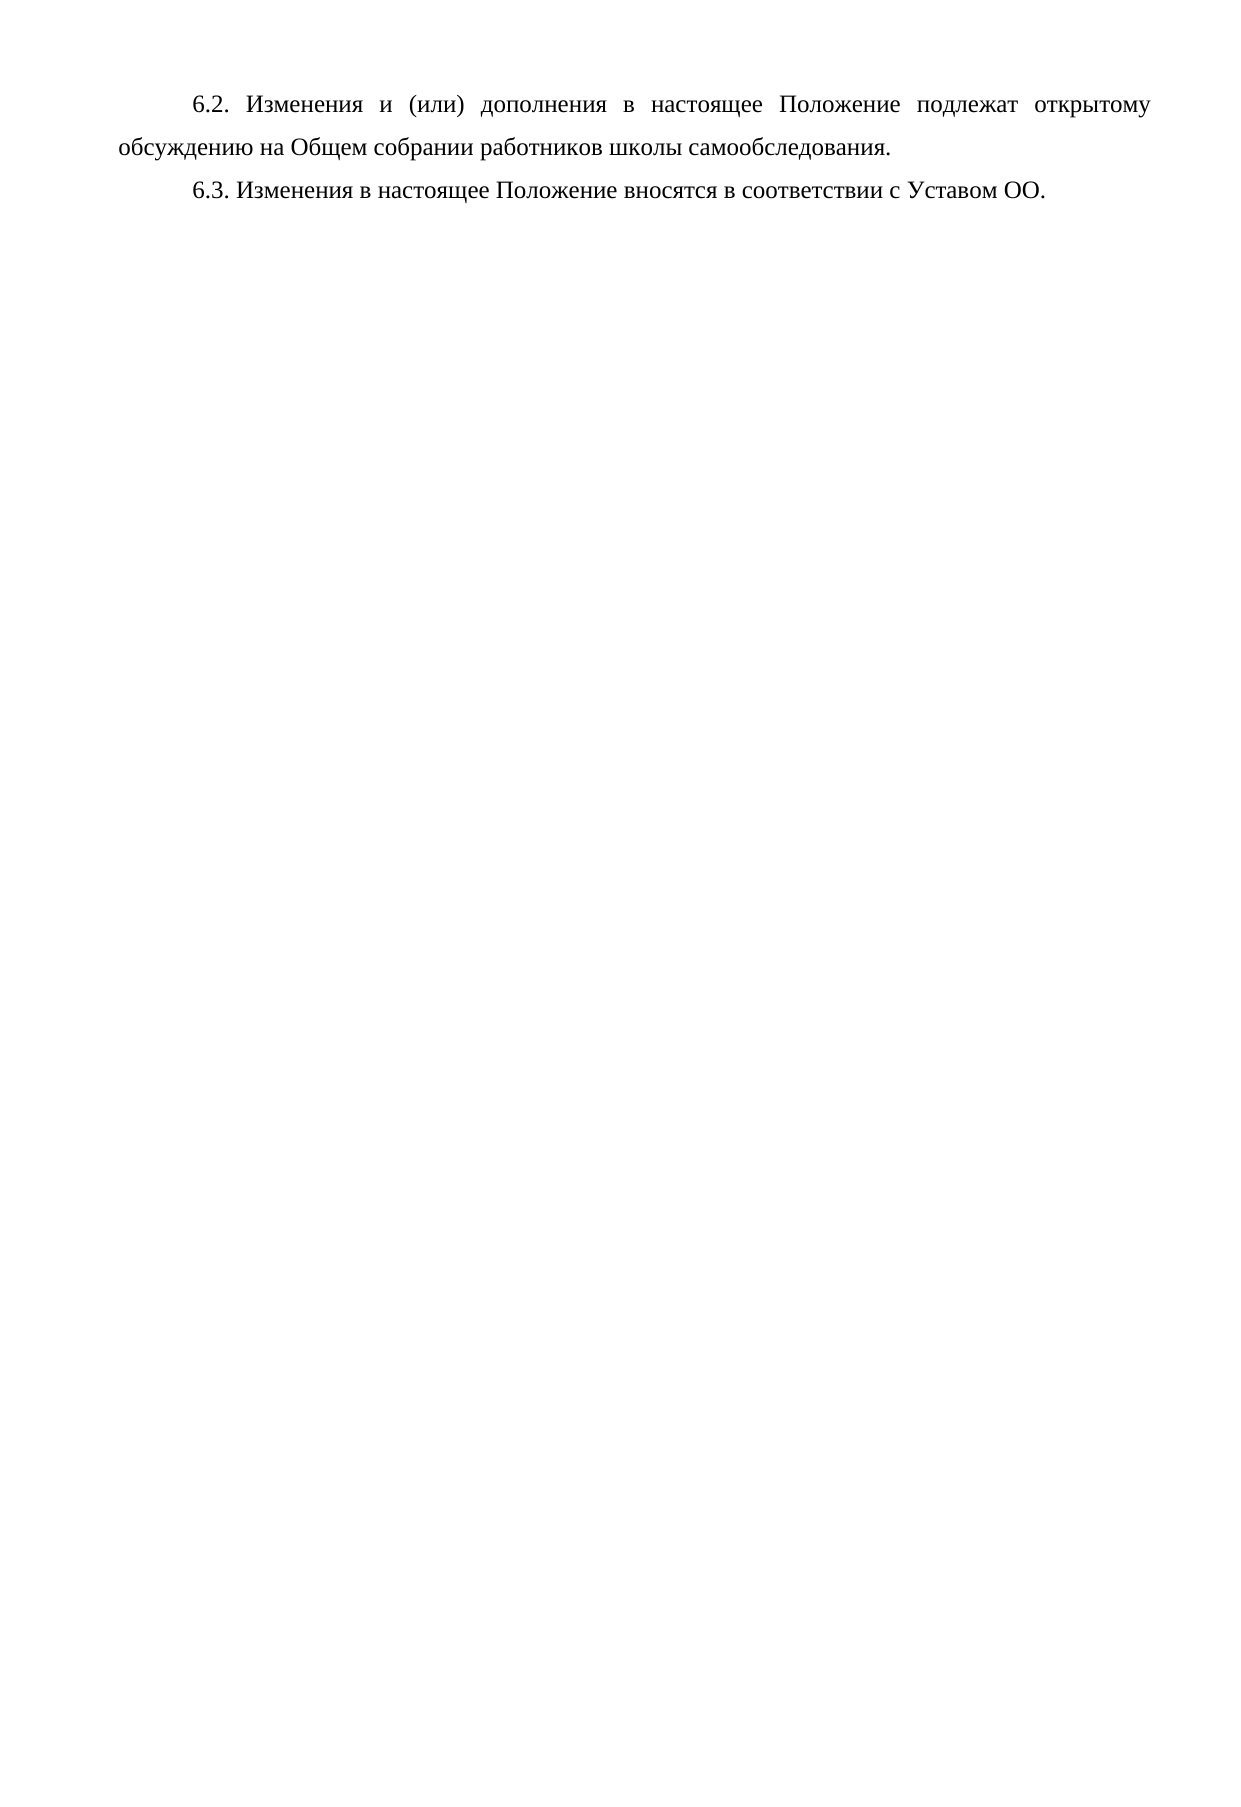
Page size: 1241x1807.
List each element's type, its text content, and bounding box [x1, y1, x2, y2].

text 6.2. Изменения и (или) дополнения в настоящее Положение подлежат открытому обсуждению на Общем собрании работников школы самообследования. [118, 89, 1152, 161]
text 6.3. Изменения в настоящее Положение вносятся в соответствии с Уставом ОО. [118, 175, 1152, 204]
